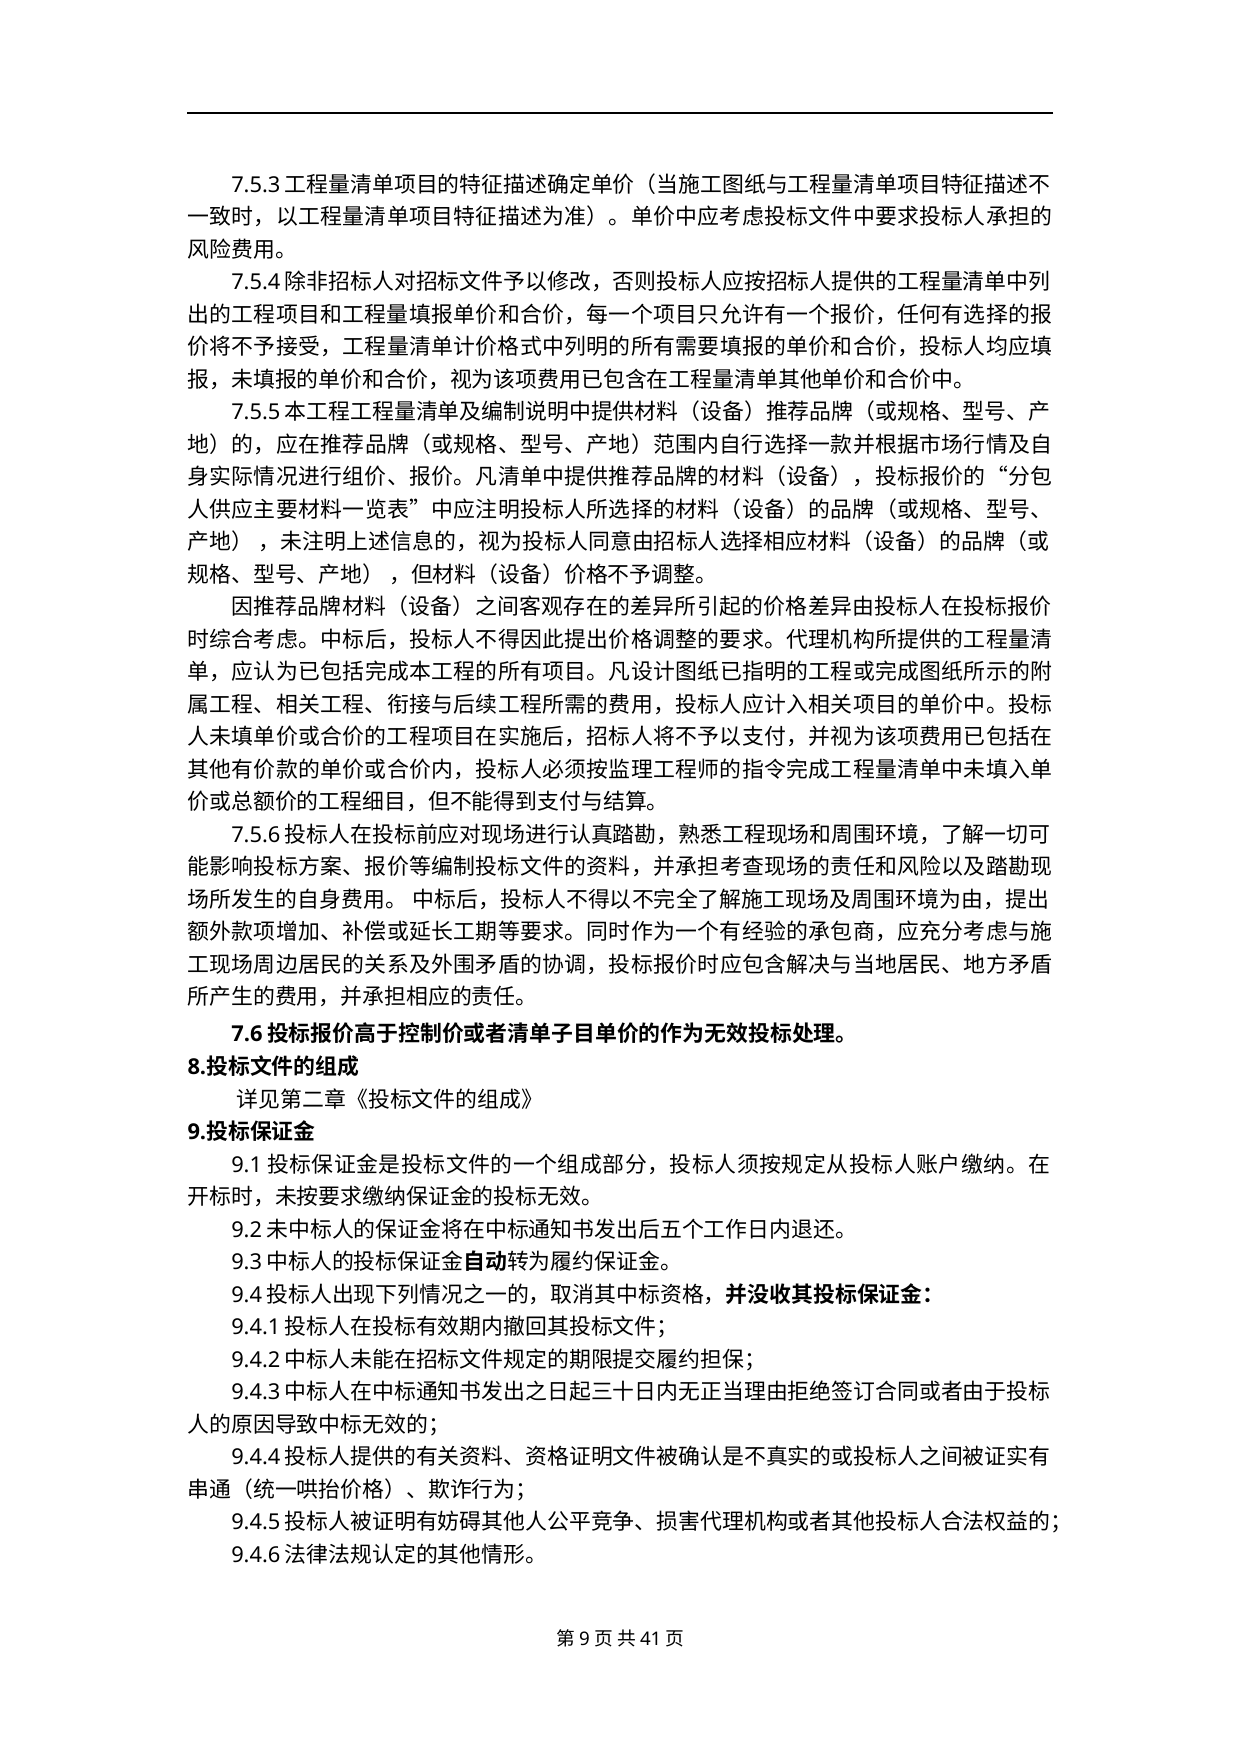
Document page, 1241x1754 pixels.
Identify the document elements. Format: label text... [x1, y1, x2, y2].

text 9.投标保证金 [187, 1114, 1053, 1146]
text 9.4.1投标人在投标有效期内撤回其投标文件； [187, 1309, 1053, 1341]
text 9.4.4投标人提供的有关资料、资格证明文件被确认是不真实的或投标人之间被证实有串通（统一哄抬价格）、欺诈行为； [187, 1439, 1053, 1504]
text 9.4.3中标人在中标通知书发出之日起三十日内无正当理由拒绝签订合同或者由于投标人的原因导致中标无效的； [187, 1374, 1053, 1439]
text 8.投标文件的组成 [187, 1049, 1053, 1081]
text 7.5.4除非招标人对招标文件予以修改，否则投标人应按招标人提供的工程量清单中列出的工程项目和工程量填报单价和合价，每一个项目只允许有一个报价，任何有选择的报价将不予接受，工程量清单计价格式中列明的所有需要填报的单价和合价，投标人均应填报，未填报的单价和合价，视为该项费用已包含在工程量清单其他单价和合价中。 [187, 264, 1053, 394]
text 9.3中标人的投标保证金自动转为履约保证金。 [187, 1244, 1053, 1276]
text 9.4.6法律法规认定的其他情形。 [187, 1536, 1053, 1569]
text 9.4.5投标人被证明有妨碍其他人公平竞争、损害代理机构或者其他投标人合法权益的； [187, 1504, 1053, 1536]
text 9.4投标人出现下列情况之一的，取消其中标资格，并没收其投标保证金： [187, 1276, 1053, 1309]
text 详见第二章《投标文件的组成》 [187, 1081, 1053, 1114]
text 9.1投标保证金是投标文件的一个组成部分，投标人须按规定从投标人账户缴纳。在开标时，未按要求缴纳保证金的投标无效。 [187, 1146, 1053, 1211]
text 7.5.6投标人在投标前应对现场进行认真踏勘，熟悉工程现场和周围环境，了解一切可能影响投标方案、报价等编制投标文件的资料，并承担考查现场的责任和风险以及踏勘现场所发生的自身费用。 中标后，投标人不得以不完全了解施工现场及周围环境为由，提出额外款项增加、补偿或延长工期等要求。同时作为一个有经验的承包商，应充分考虑与施工现场周边居民的关系及外围矛盾的协调，投标报价时应包含解决与当地居民、地方矛盾所产生的费用，并承担相应的责任。 [187, 816, 1053, 1011]
text 因推荐品牌材料（设备）之间客观存在的差异所引起的价格差异由投标人在投标报价时综合考虑。中标后，投标人不得因此提出价格调整的要求。代理机构所提供的工程量清单，应认为已包括完成本工程的所有项目。凡设计图纸已指明的工程或完成图纸所示的附属工程、相关工程、衔接与后续工程所需的费用，投标人应计入相关项目的单价中。投标人未填单价或合价的工程项目在实施后，招标人将不予以支付，并视为该项费用已包括在其他有价款的单价或合价内，投标人必须按监理工程师的指令完成工程量清单中未填入单价或总额价的工程细目，但不能得到支付与结算。 [187, 589, 1053, 816]
text 7.5.3工程量清单项目的特征描述确定单价（当施工图纸与工程量清单项目特征描述不一致时，以工程量清单项目特征描述为准）。单价中应考虑投标文件中要求投标人承担的风险费用。 [187, 166, 1053, 264]
text 7.5.5本工程工程量清单及编制说明中提供材料（设备）推荐品牌（或规格、型号、产地）的，应在推荐品牌（或规格、型号、产地）范围内自行选择一款并根据市场行情及自身实际情况进行组价、报价。凡清单中提供推荐品牌的材料（设备），投标报价的“分包人供应主要材料一览表”中应注明投标人所选择的材料（设备）的品牌（或规格、型号、产地） ，未注明上述信息的，视为投标人同意由招标人选择相应材料（设备）的品牌（或规格、型号、产地） ，但材料（设备）价格不予调整。 [187, 394, 1053, 589]
text 9.2未中标人的保证金将在中标通知书发出后五个工作日内退还。 [187, 1211, 1053, 1244]
text 7.6投标报价高于控制价或者清单子目单价的作为无效投标处理。 [187, 1011, 1053, 1049]
text 9.4.2中标人未能在招标文件规定的期限提交履约担保； [187, 1341, 1053, 1374]
